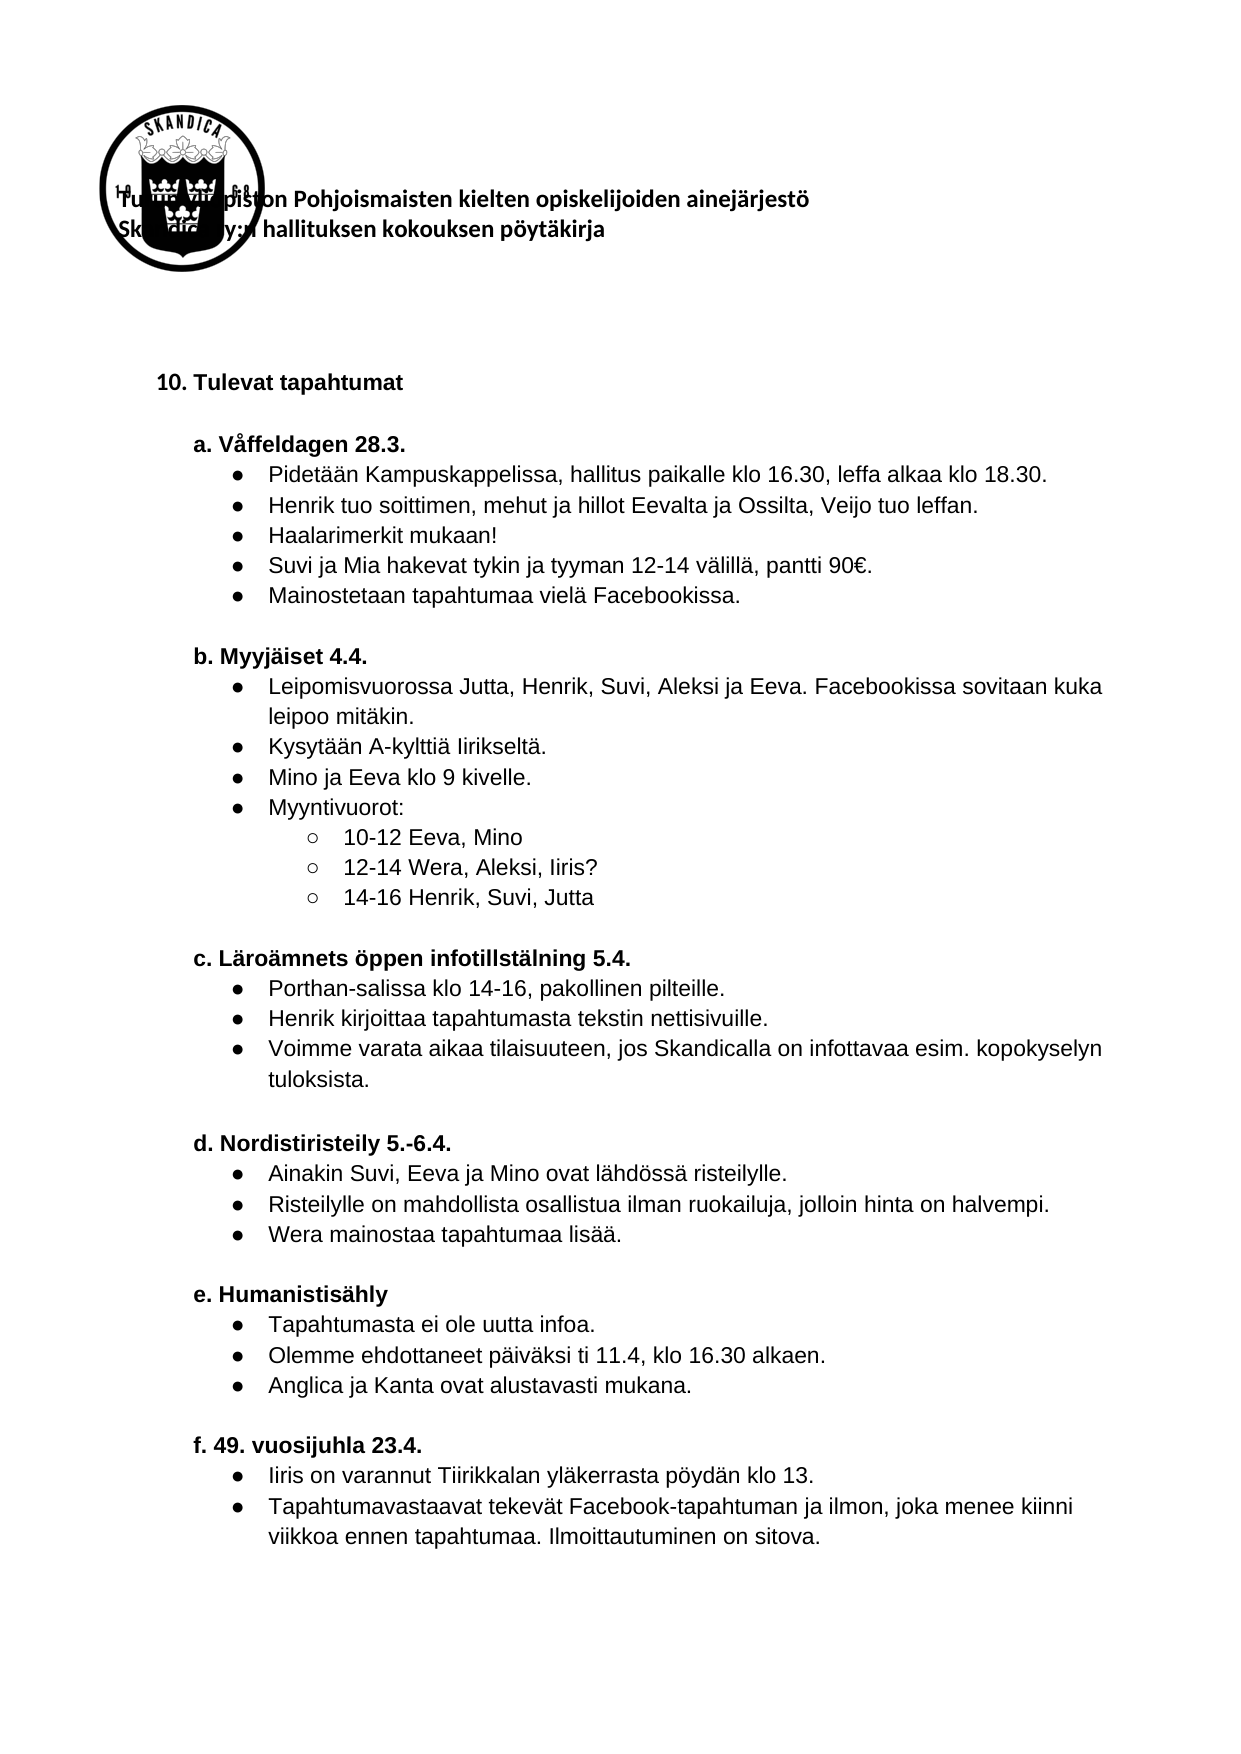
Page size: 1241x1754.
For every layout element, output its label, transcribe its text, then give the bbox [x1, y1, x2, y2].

list Mino ja Eeva klo 9 kivelle. [231, 763, 1122, 790]
text b. Myyjäiset 4.4. [118, 643, 1122, 669]
text f. 49. vuosijuhla 23.4. [118, 1432, 1122, 1458]
list Wera mainostaa tapahtumaa lisää. [231, 1221, 1122, 1247]
list Tulevat tapahtumat [156, 366, 1122, 396]
list Mainostetaan tapahtumaa vielä Facebookissa. [231, 582, 1122, 608]
list 10-12 Eeva, Mino [306, 824, 1122, 850]
list Pidetään Kampuskappelissa, hallitus paikalle klo 16.30, leffa alkaa klo 18.30. [231, 461, 1122, 488]
list Myyntivuorot: [231, 794, 1122, 820]
list Tapahtumavastaavat tekevät Facebook-tapahtuman ja ilmon, joka menee kiinni viikkoa ennen tapahtumaa. Ilmoittautuminen on sitova. [231, 1493, 1122, 1549]
list Haalarimerkit mukaan! [231, 522, 1122, 548]
list Ainakin Suvi, Eeva ja Mino ovat lähdössä risteilylle. [231, 1160, 1122, 1187]
list 12-14 Wera, Aleksi, Iiris? [306, 854, 1122, 880]
list Leipomisvuorossa Jutta, Henrik, Suvi, Aleksi ja Eeva. Facebookissa sovitaan kuka leipoo mitäkin. [231, 673, 1122, 729]
text e. Humanistisähly [118, 1281, 1122, 1307]
list Kysytään A-kylttiä Iirikseltä. [231, 733, 1122, 759]
list Olemme ehdottaneet päiväksi ti 11.4, klo 16.30 alkaen. [231, 1342, 1122, 1368]
list Suvi ja Mia hakevat tykin ja tyyman 12-14 välillä, pantti 90€. [231, 552, 1122, 578]
text d. Nordistiristeily 5.-6.4. [118, 1130, 1122, 1156]
text a. Våffeldagen 28.3. [118, 431, 1122, 457]
picture [99, 105, 265, 272]
list Voimme varata aikaa tilaisuuteen, jos Skandicalla on infottavaa esim. kopokyselyn tuloksista. [231, 1035, 1122, 1092]
list Henrik kirjoittaa tapahtumasta tekstin nettisivuille. [231, 1005, 1122, 1031]
list Tapahtumasta ei ole uutta infoa. [231, 1311, 1122, 1338]
list Risteilylle on mahdollista osallistua ilman ruokailuja, jolloin hinta on halvempi. [231, 1191, 1122, 1217]
list Henrik tuo soittimen, mehut ja hillot Eevalta ja Ossilta, Veijo tuo leffan. [231, 492, 1122, 518]
list Iiris on varannut Tiirikkalan yläkerrasta pöydän klo 13. [231, 1462, 1122, 1489]
list Anglica ja Kanta ovat alustavasti mukana. [231, 1372, 1122, 1398]
list 14-16 Henrik, Suvi, Jutta [306, 884, 1122, 911]
list Porthan-salissa klo 14-16, pakollinen pilteille. [231, 975, 1122, 1001]
text c. Läroämnets öppen infotillstälning 5.4. [118, 945, 1122, 971]
